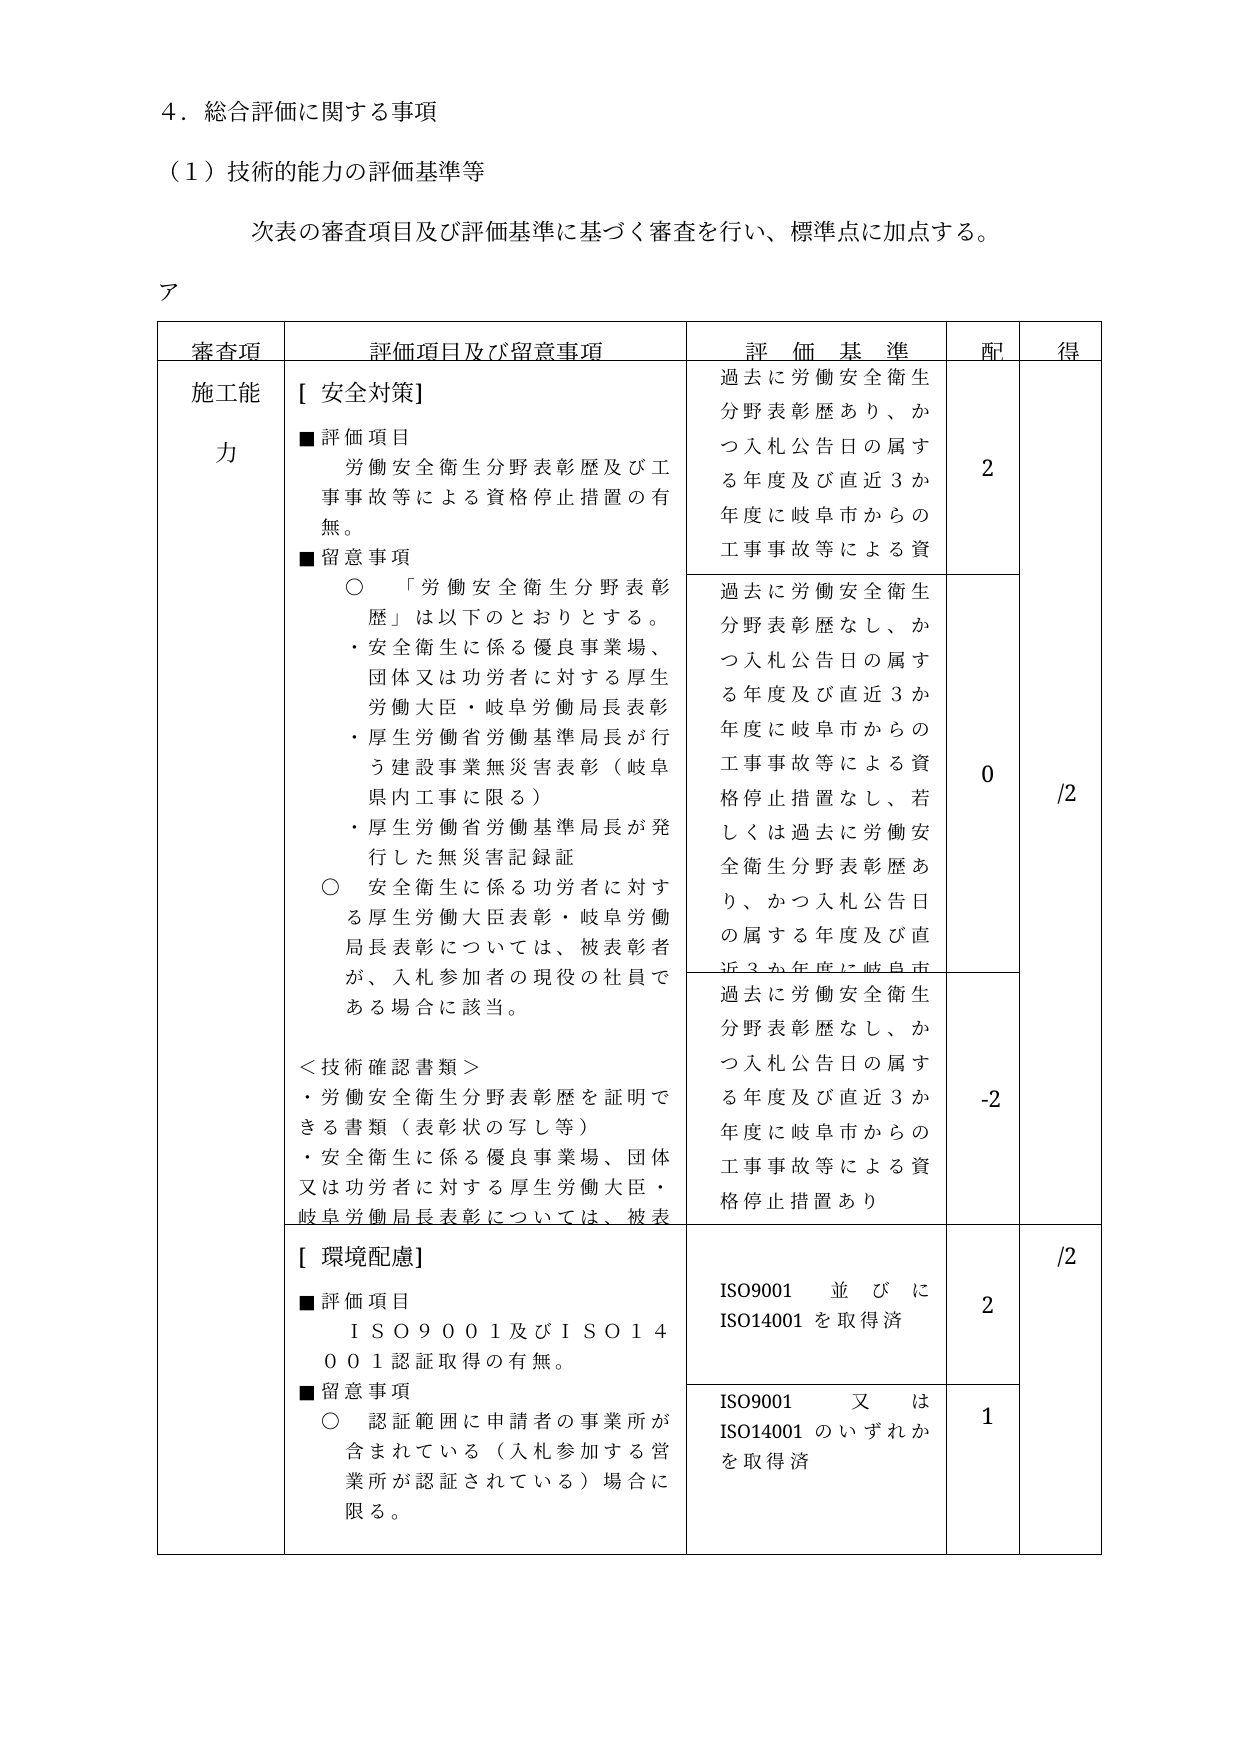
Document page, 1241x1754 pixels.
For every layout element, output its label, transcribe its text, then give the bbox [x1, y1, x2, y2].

table_cell 0 [947, 575, 1019, 972]
text （１）技術的能力の評価基準等 [157, 141, 1095, 201]
table_cell ISO9001又はISO14001のいずれかを取得済 [687, 1385, 946, 1553]
table_cell 2 [947, 361, 1019, 574]
table_cell 過去に労働安全衛生分野表彰歴なし、かつ入札公告日の属する年度及び直近３か年度に岐阜市からの工事事故等による資格停止措置あり [687, 973, 946, 1224]
table_cell 1 [947, 1385, 1019, 1553]
table_cell 過去に労働安全衛生分野表彰歴あり、かつ入札公告日の属する年度及び直近３か年度に岐阜市からの工事事故等による資格停止措置なし [687, 361, 946, 574]
table_cell [環境配慮] ■ 評価項目 ＩＳＯ９００１及びＩＳＯ１４００１認証取得の有無。 ■ 留意事項 〇 認証範囲に申請者の事業所が含まれている（入札参加する営業所が認証されている）場合に限る。 ＜技術確認書類＞ ・ＩＳＯ９００１及びＩＳＯ１４００１の認証書（付属書を含む）、登録者名、住所、適用規格、認証範囲、有効期限などの記載がある資料の写し。 [285, 1225, 686, 1553]
text ４．総合評価に関する事項 [157, 81, 1095, 141]
table_cell [安全対策] ■ 評価項目 労働安全衛生分野表彰歴及び工事事故等による資格停止措置の有無。 ■ 留意事項 〇 「労働安全衛生分野表彰歴」は以下のとおりとする。 ・安全衛生に係る優良事業場、団体又は功労者に対する厚生労働大臣・岐阜労働局長表彰 ・厚生労働省労働基準局長が行う建設事業無災害表彰（岐阜県内工事に限る） ・厚生労働省労働基準局長が発行した無災害記録証 〇 安全衛生に係る功労者に対する厚生労働大臣表彰・岐阜労働局長表彰については、被表彰者が、入札参加者の現役の社員である場合に該当。 ＜技術確認書類＞ ・労働安全衛生分野表彰歴を証明できる書類（表彰状の写し等） ・安全衛生に係る優良事業場、団体又は功労者に対する厚生労働大臣・岐阜労働局長表彰については、被表彰者と入札参加者の関係が確認できる資料 [285, 361, 686, 1224]
table_cell 2 [947, 1225, 1019, 1384]
table_cell ISO9001並びにISO14001を取得済 [687, 1225, 946, 1384]
table_header 得点 [1020, 322, 1101, 360]
table_cell /2 [1020, 1225, 1101, 1553]
table_header 審査項目 [158, 322, 284, 360]
table_cell 過去に労働安全衛生分野表彰歴なし、かつ入札公告日の属する年度及び直近３か年度に岐阜市からの工事事故等による資格停止措置なし、若しくは過去に労働安全衛生分野表彰歴あり、かつ入札公告日の属する年度及び直近３か年度に岐阜市からの工事事故等による資格停止措置あり [687, 575, 946, 972]
table_cell -2 [947, 973, 1019, 1224]
table_header 配点 [947, 322, 1019, 360]
table_header 評 価 基 準 [687, 322, 946, 360]
text ア [157, 261, 1095, 321]
table_cell /2 [1020, 361, 1101, 1224]
table_header 評価項目及び留意事項 [285, 322, 686, 360]
table_cell 施工能力 [158, 361, 284, 1553]
text 次表の審査項目及び評価基準に基づく審査を行い、標準点に加点する。 [204, 201, 1095, 261]
